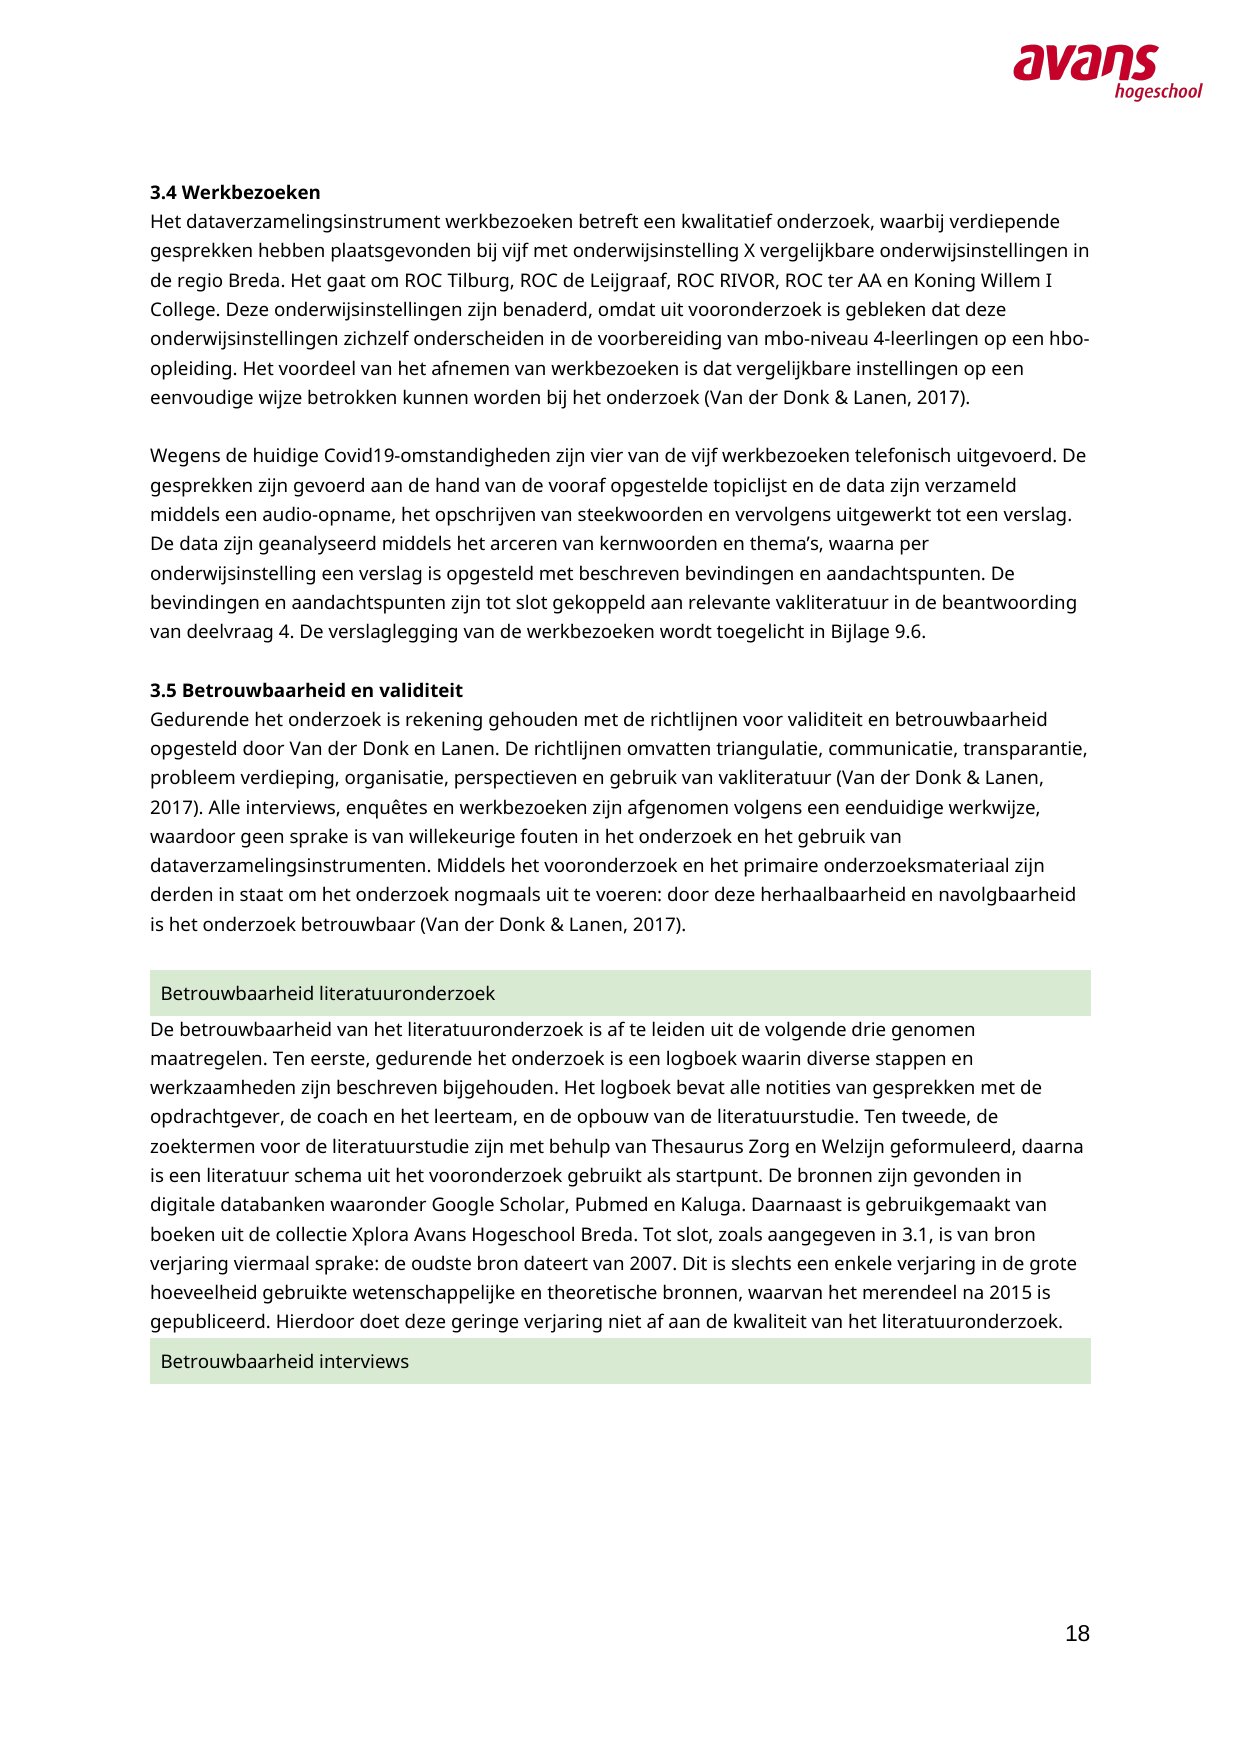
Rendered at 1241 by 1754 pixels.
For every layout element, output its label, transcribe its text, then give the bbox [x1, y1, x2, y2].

table_header Betrouwbaarheid interviews [150, 1338, 1091, 1384]
subtitle 3.4 Werkbezoeken [150, 150, 1090, 205]
subtitle Het dataverzamelingsinstrument werkbezoeken betreft een kwalitatief onderzoek, waarbij verdiepende gesprekken hebben plaatsgevonden bij vijf met onderwijsinstelling X vergelijkbare onderwijsinstellingen in de regio Breda. Het gaat om ROC Tilburg, ROC de Leijgraaf, ROC RIVOR, ROC ter AA en Koning Willem I College. Deze onderwijsinstellingen zijn benaderd, omdat uit vooronderzoek is gebleken dat deze onderwijsinstellingen zichzelf onderscheiden in de voorbereiding van mbo-niveau 4-leerlingen op een hbo-opleiding. Het voordeel van het afnemen van werkbezoeken is dat vergelijkbare instellingen op een eenvoudige wijze betrokken kunnen worden bij het onderzoek (Van der Donk & Lanen, 2017). [150, 208, 1090, 410]
subtitle Wegens de huidige Covid19-omstandigheden zijn vier van de vijf werkbezoeken telefonisch uitgevoerd. De gesprekken zijn gevoerd aan de hand van de vooraf opgestelde topiclijst en de data zijn verzameld middels een audio-opname, het opschrijven van steekwoorden en vervolgens uitgewerkt tot een verslag. De data zijn geanalyseerd middels het arceren van kernwoorden en thema’s, waarna per onderwijsinstelling een verslag is opgesteld met beschreven bevindingen en aandachtspunten. De bevindingen en aandachtspunten zijn tot slot gekoppeld aan relevante vakliteratuur in de beantwoording van deelvraag 4. De verslaglegging van de werkbezoeken wordt toegelicht in Bijlage 9.6. 3.5 Betrouwbaarheid en validiteit Gedurende het onderzoek is rekening gehouden met de richtlijnen voor validiteit en betrouwbaarheid opgesteld door Van der Donk en Lanen. De richtlijnen omvatten triangulatie, communicatie, transparantie, probleem verdieping, organisatie, perspectieven en gebruik van vakliteratuur (Van der Donk & Lanen, 2017). Alle interviews, enquêtes en werkbezoeken zijn afgenomen volgens een eenduidige werkwijze, waardoor geen sprake is van willekeurige fouten in het onderzoek en het gebruik van dataverzamelingsinstrumenten. Middels het vooronderzoek en het primaire onderzoeksmateriaal zijn derden in staat om het onderzoek nogmaals uit te voeren: door deze herhaalbaarheid en navolgbaarheid is het onderzoek betrouwbaar (Van der Donk & Lanen, 2017). [150, 443, 1090, 966]
table_header Betrouwbaarheid literatuuronderzoek [150, 970, 1091, 1016]
picture [1012, 43, 1204, 103]
subtitle De betrouwbaarheid van het literatuuronderzoek is af te leiden uit de volgende drie genomen maatregelen. Ten eerste, gedurende het onderzoek is een logboek waarin diverse stappen en werkzaamheden zijn beschreven bijgehouden. Het logboek bevat alle notities van gesprekken met de opdrachtgever, de coach en het leerteam, en de opbouw van de literatuurstudie. Ten tweede, de zoektermen voor de literatuurstudie zijn met behulp van Thesaurus Zorg en Welzijn geformuleerd, daarna is een literatuur schema uit het vooronderzoek gebruikt als startpunt. De bronnen zijn gevonden in digitale databanken waaronder Google Scholar, Pubmed en Kaluga. Daarnaast is gebruikgemaakt van boeken uit de collectie Xplora Avans Hogeschool Breda. Tot slot, zoals aangegeven in 3.1, is van bron verjaring viermaal sprake: de oudste bron dateert van 2007. Dit is slechts een enkele verjaring in de grote hoeveelheid gebruikte wetenschappelijke en theoretische bronnen, waarvan het merendeel na 2015 is gepubliceerd. Hierdoor doet deze geringe verjaring niet af aan de kwaliteit van het literatuuronderzoek. [150, 1016, 1090, 1334]
